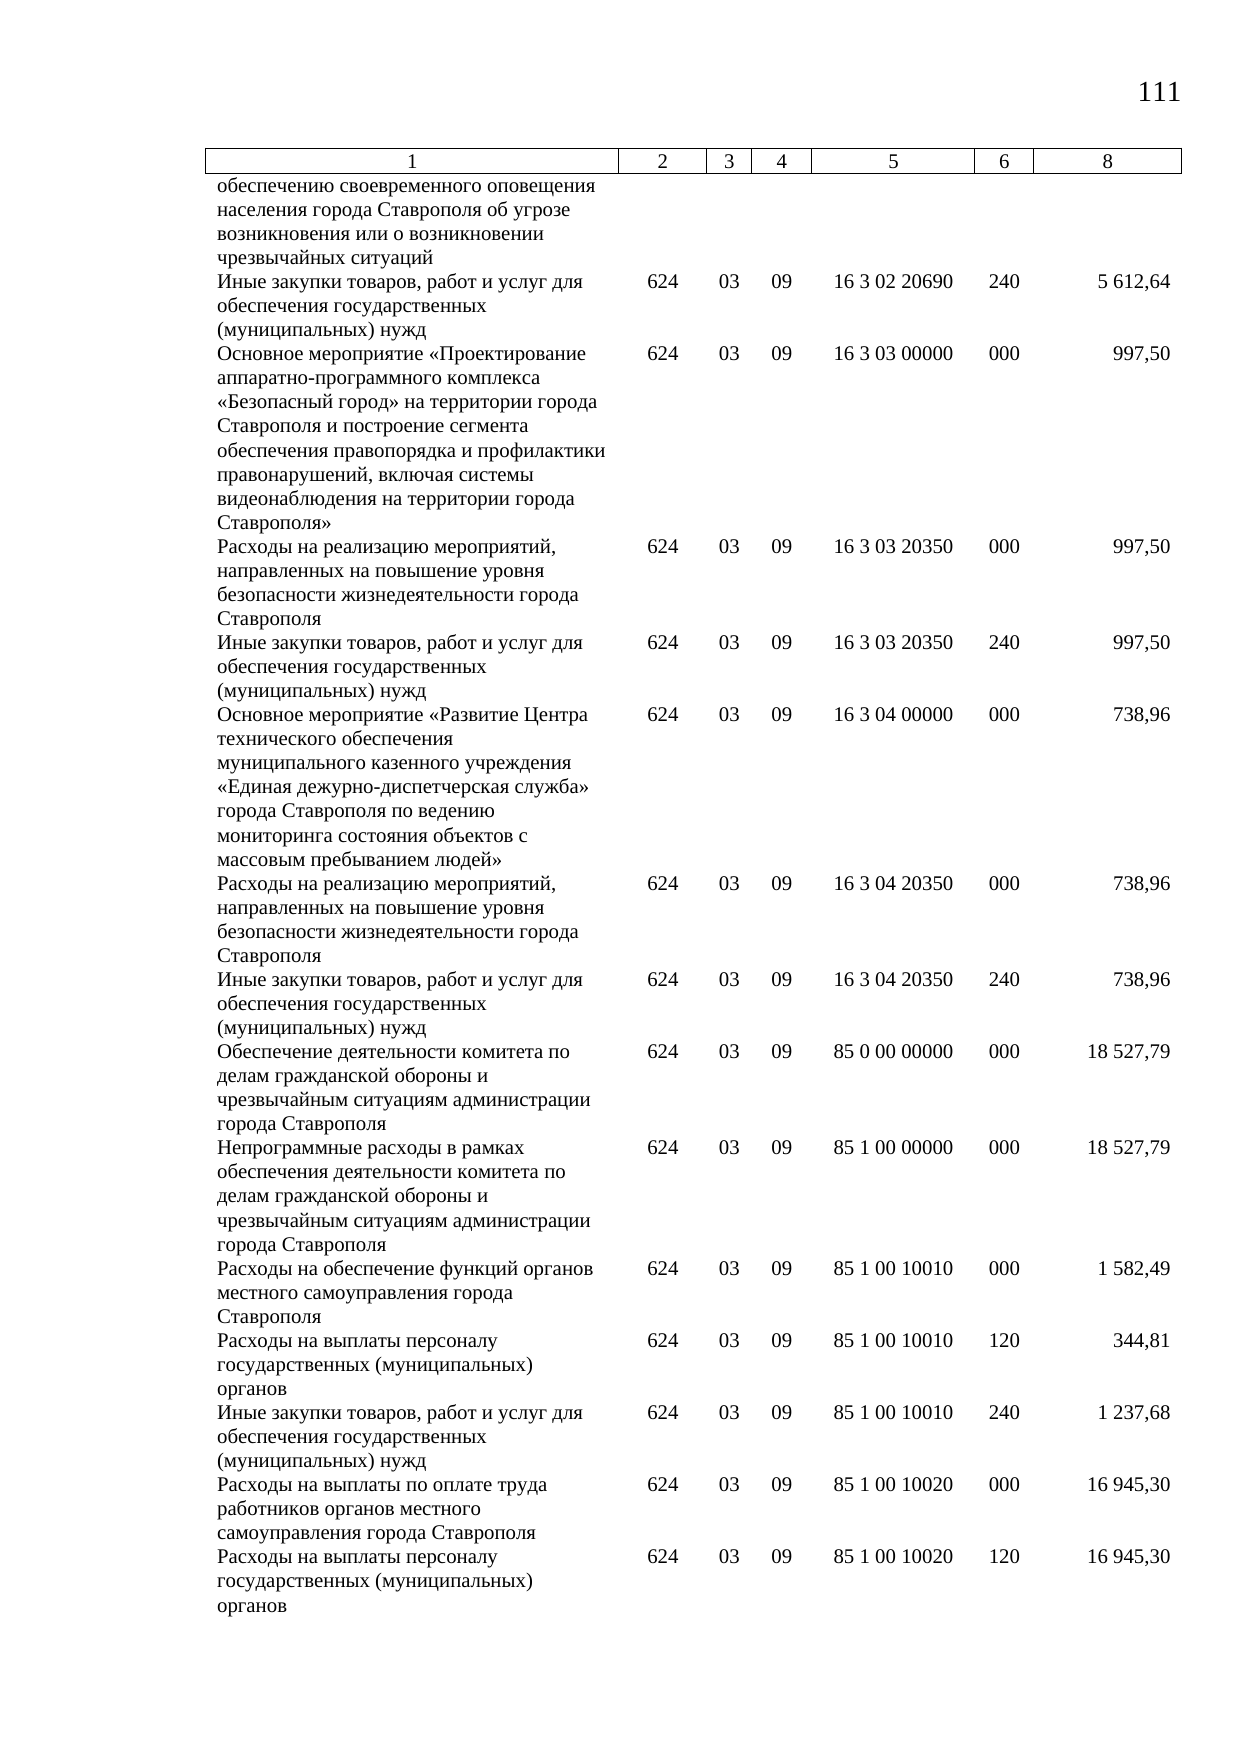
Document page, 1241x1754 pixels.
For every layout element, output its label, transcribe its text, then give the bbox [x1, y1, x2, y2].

table_header 2 [619, 149, 706, 173]
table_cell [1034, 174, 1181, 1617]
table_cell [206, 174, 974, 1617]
table_header 1 [206, 149, 618, 173]
table_header 8 [1034, 149, 1181, 173]
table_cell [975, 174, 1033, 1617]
table_header 3 [707, 149, 751, 173]
table_header 4 [752, 149, 811, 173]
table_header 6 [975, 149, 1033, 173]
table_header 5 [812, 149, 974, 173]
